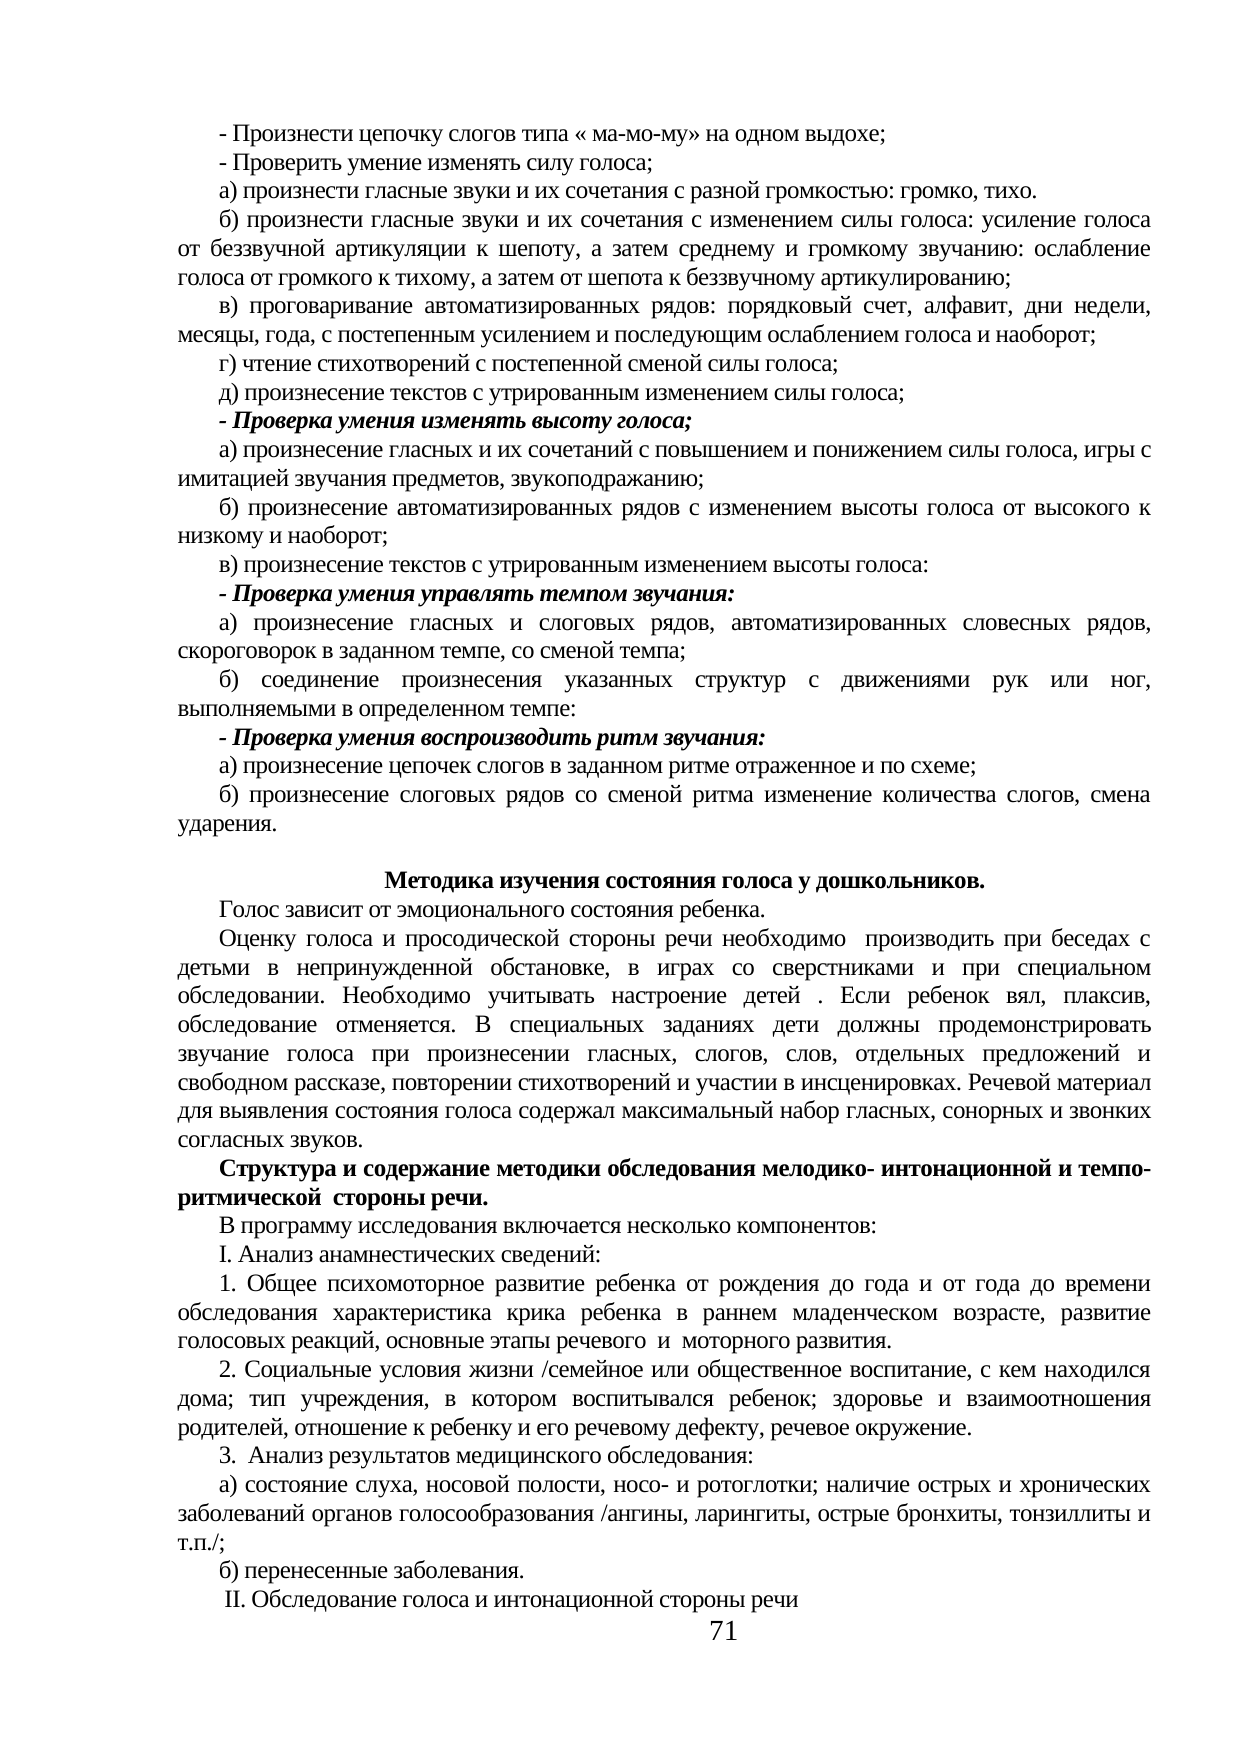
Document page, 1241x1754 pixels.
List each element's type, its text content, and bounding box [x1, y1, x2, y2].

text б) соединение произнесения указанных структур с движениями рук или ног, выполняемыми в определенном темпе: [177, 664, 1152, 722]
text Голос зависит от эмоционального состояния ребенка. [177, 894, 1152, 923]
text Оценку голоса и просодической стороны речи необходимо производить при беседах с детьми в непринужденной обстановке, в играх со сверстниками и при специальном обследовании. Необходимо учитывать настроение детей . Если ребенок вял, плаксив, обследование отменяется. В специальных заданиях дети должны продемонстрировать звучание голоса при произнесении гласных, слогов, слов, отдельных предложений и свободном рассказе, повторении стихотворений и участии в инсценировках. Речевой материал для выявления состояния голоса содержал максимальный набор гласных, сонорных и звонких согласных звуков. [177, 923, 1152, 1153]
text 2. Социальные условия жизни /семейное или общественное воспитание, с кем находился дома; тип учреждения, в котором воспитывался ребенок; здоровье и взаимоотношения родителей, отношение к ребенку и его речевому дефекту, речевое окружение. [177, 1354, 1152, 1441]
text а) произнести гласные звуки и их сочетания с разной громкостью: громко, тихо. [177, 176, 1152, 204]
text а) произнесение гласных и их сочетаний с повышением и понижением силы голоса, игры с имитацией звучания предметов, звукоподражанию; [177, 434, 1152, 492]
text 1. Общеe психомоторное развитие ребенка от рождения до года и от года до времени обследования харaктеристика крика ребенка в раннем младенческом возрасте, развитие голосовых реакций, основные этапы речевого и моторного развития. [177, 1268, 1152, 1354]
text - Произнести цепочку слогов типа « ма-мо-му» на одном выдохе; [177, 118, 1152, 147]
text б) произнесение автоматизированных рядов с изменением высоты голоса от высокого к низкому и наоборот; [177, 492, 1152, 549]
text - Проверка умения изменять высоту голоса; [177, 406, 1152, 434]
text д) произнесение текстов с утрированным изменением силы голоса; [177, 377, 1152, 406]
text г) чтение стихотворений с постепенной сменой силы голоса; [177, 348, 1152, 377]
text б) перенесенные заболевания. [177, 1556, 1152, 1584]
text II. Обследование голоса и интонационной стороны речи [177, 1584, 1152, 1613]
text б) произнести гласные звуки и их сочетания с изменением силы голоса: усиление голоса от беззвучной артикуляции к шепоту, а затем среднему и громкому звучанию: ослабление голоса от громкого к тихому, а затем от шепота к беззвучному артикулированию; [177, 204, 1152, 291]
text а) произнесение цепочек слогов в заданном ритме отраженное и по схеме; [177, 751, 1152, 779]
text - Проверка умения управлять темпом звучания: [177, 578, 1152, 607]
text I. Анализ анамнестических сведений: [177, 1239, 1152, 1268]
text - Проверить умение изменять силу голоса; [177, 147, 1152, 176]
text 3. Анализ результатов медицинского обследования: [177, 1441, 1152, 1469]
text а) произнесение гласных и слоговых рядов, автоматизированных словесных рядов, скороговорок в заданном темпе, со сменой темпа; [177, 607, 1152, 664]
text в) проговаривание автоматизированных рядов: порядковый счет, алфавит, дни недели, месяцы, года, с постепенным усилением и последующим ослаблением голоса и наоборот; [177, 291, 1152, 348]
text б) произнесение слоговых рядов со сменой ритма изменение количества слогов, смена ударения. [177, 779, 1152, 837]
text в) произнесение текстов с утрированным изменением высоты голоса: [177, 549, 1152, 578]
text Структура и содержание методики обследования мелодико- интонационной и темпо-ритмической стороны речи. [177, 1153, 1152, 1211]
text - Проверка умения воспроизводить ритм звучания: [177, 722, 1152, 751]
text Методика изучения состояния голоса у дошкольников. [177, 866, 1152, 894]
text В программу исследования включается несколько компонентов: [177, 1211, 1152, 1239]
text а) состояние слуха, носовой полости, носо- и ротоглотки; наличие острых и хронических заболеваний органов голосообразования /ангины, ларингиты, острые бронхиты, тонзиллиты и т.п./; [177, 1469, 1152, 1556]
